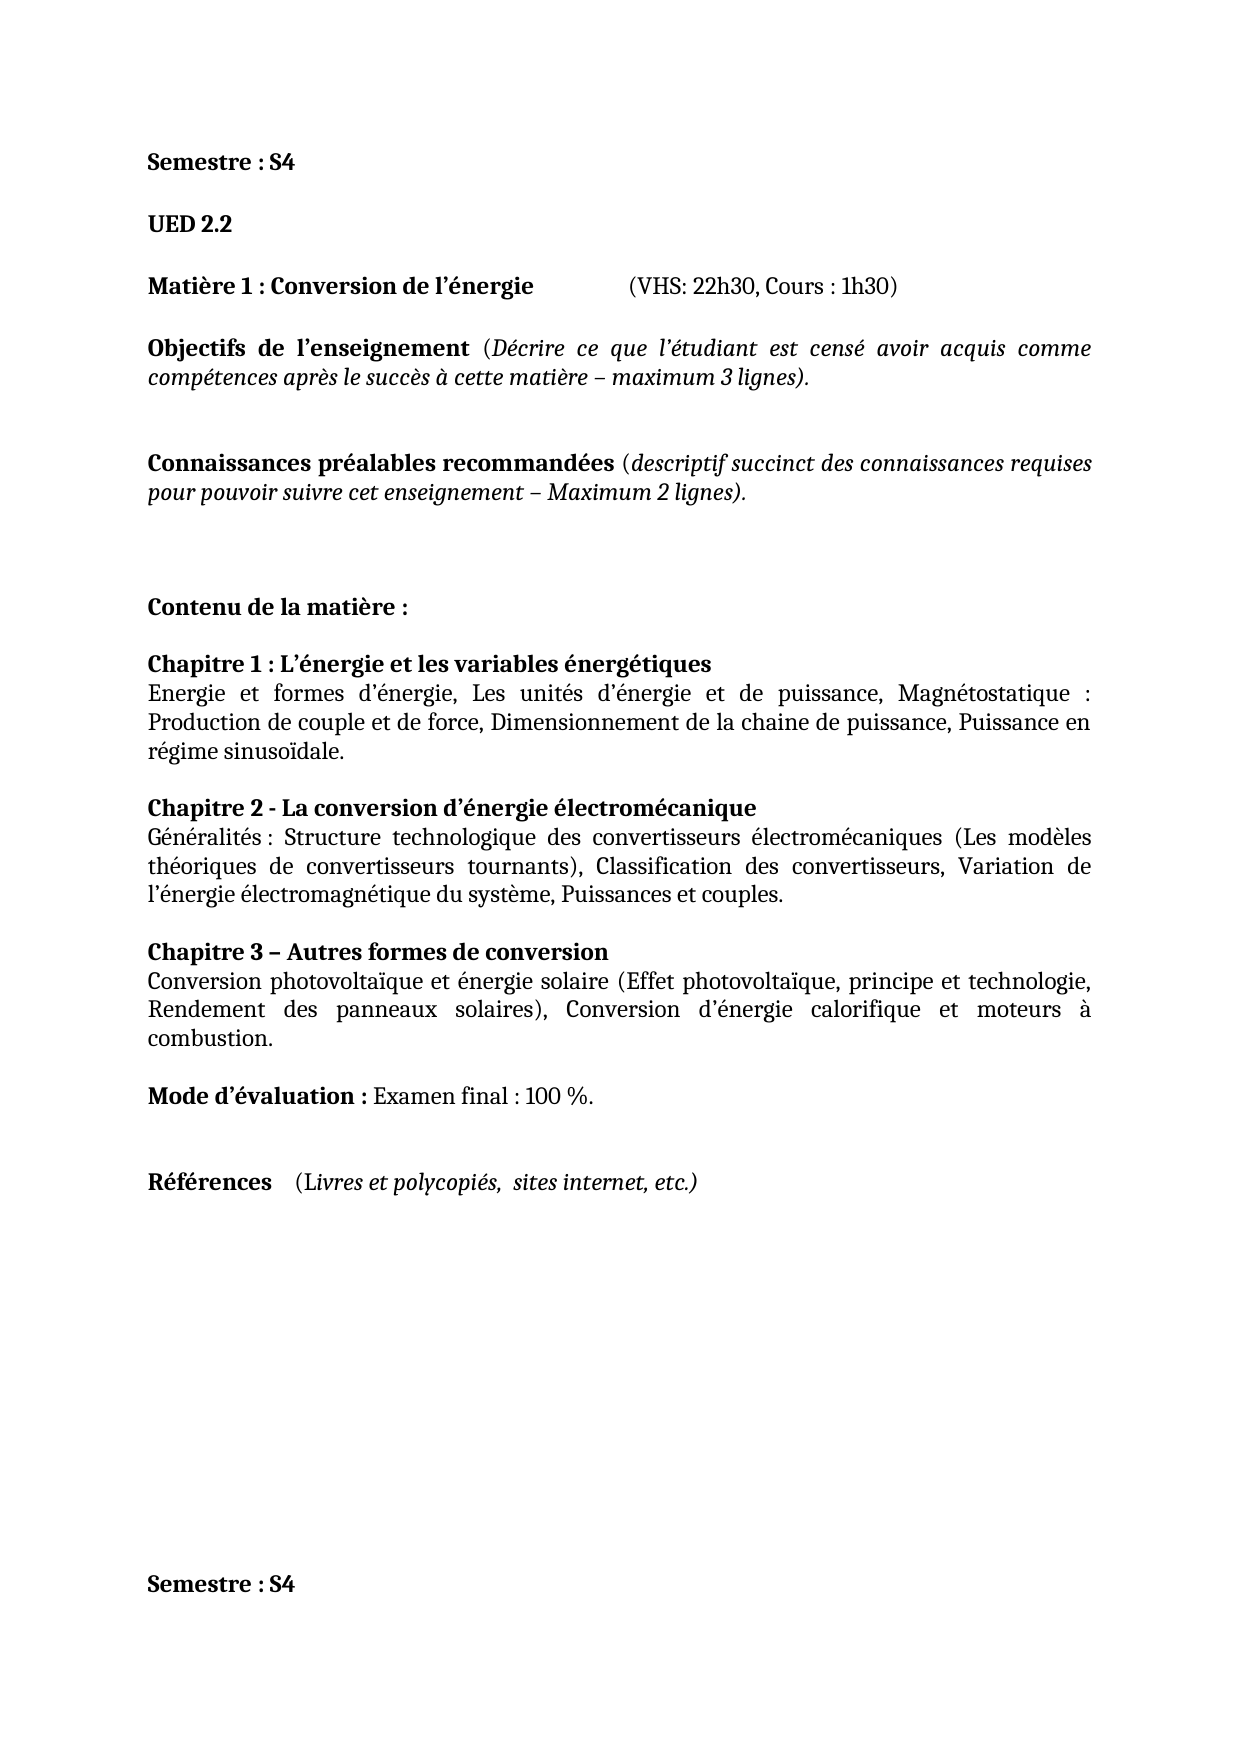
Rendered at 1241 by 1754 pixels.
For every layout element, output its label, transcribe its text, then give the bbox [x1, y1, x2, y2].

text Energie et formes d’énergie, Les unités d’énergie et de puissance, Magnétostatique : Production de couple et de force, Dimensionnement de la chaine de puissance, Puissance en régime sinusoïdale. [148, 679, 1093, 765]
text UED 2.2 [148, 210, 1093, 238]
text Généralités : Structure technologique des convertisseurs électromécaniques (Les modèles théoriques de convertisseurs tournants), Classification des convertisseurs, Variation de l’énergie électromagnétique du système, Puissances et couples. [148, 823, 1093, 909]
text Semestre : S4 [148, 148, 1093, 176]
text Contenu de la matière : [148, 593, 1093, 622]
text Chapitre 3 – Autres formes de conversion [148, 938, 1093, 967]
text Chapitre 1 : L’énergie et les variables énergétiques [148, 650, 1093, 679]
text Chapitre 2 - La conversion d’énergie électromécanique [148, 794, 1093, 823]
text Mode d’évaluation : Examen final : 100 %. [148, 1082, 1093, 1110]
text Conversion photovoltaïque et énergie solaire (Effet photovoltaïque, principe et technologie, Rendement des panneaux solaires), Conversion d’énergie calorifique et moteurs à combustion. [148, 967, 1093, 1053]
text Connaissances préalables recommandées (descriptif succinct des connaissances requises pour pouvoir suivre cet enseignement – Maximum 2 lignes). [148, 449, 1093, 507]
text Matière 1 : Conversion de l’énergie (VHS: 22h30, Cours : 1h30) [148, 272, 1093, 301]
text Objectifs de l’enseignement (Décrire ce que l’étudiant est censé avoir acquis comme compétences après le succès à cette matière – maximum 3 lignes). [148, 334, 1093, 392]
text Références (Livres et polycopiés, sites internet, etc.) [148, 1168, 1093, 1197]
text Semestre : S4 [148, 1570, 1093, 1599]
